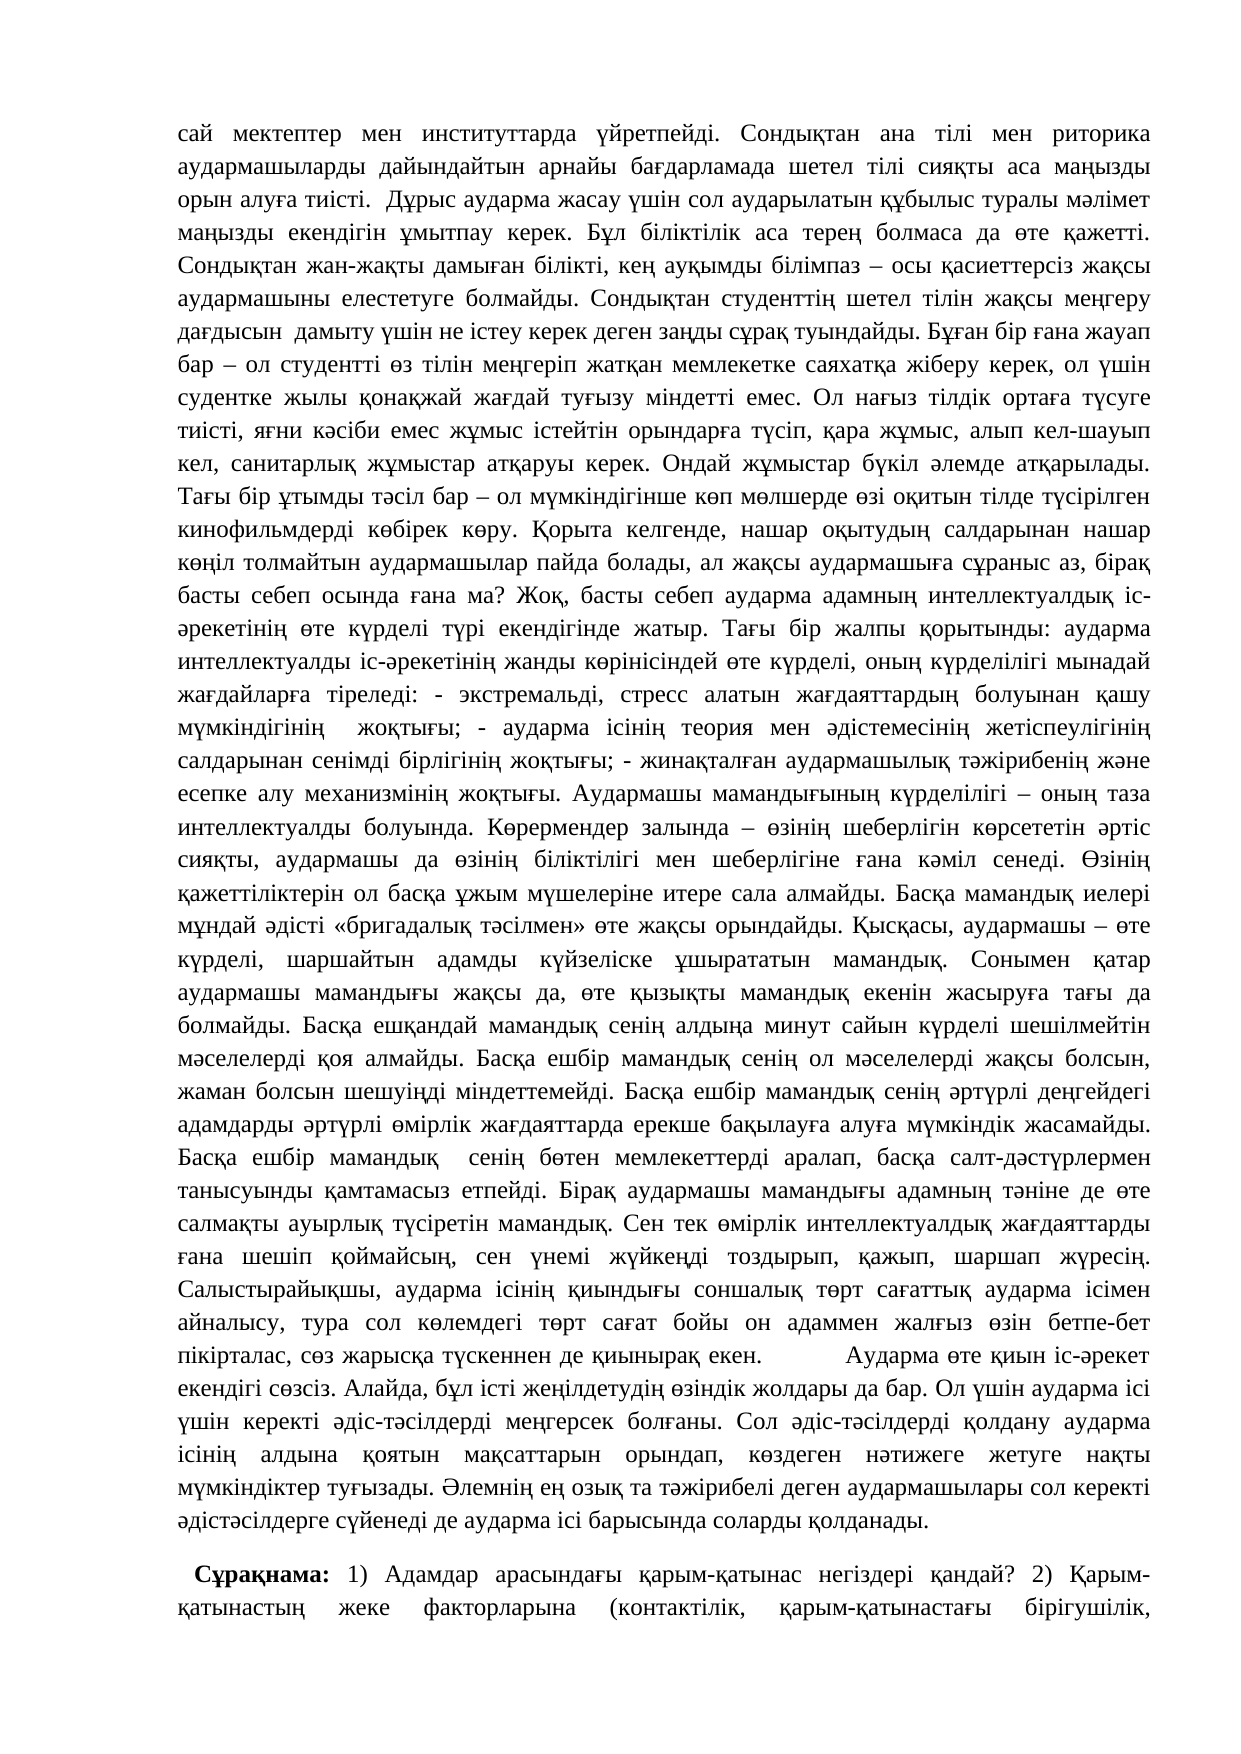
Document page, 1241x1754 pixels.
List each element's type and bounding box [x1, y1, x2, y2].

text [177, 1559, 1152, 1621]
text [177, 118, 1152, 1534]
